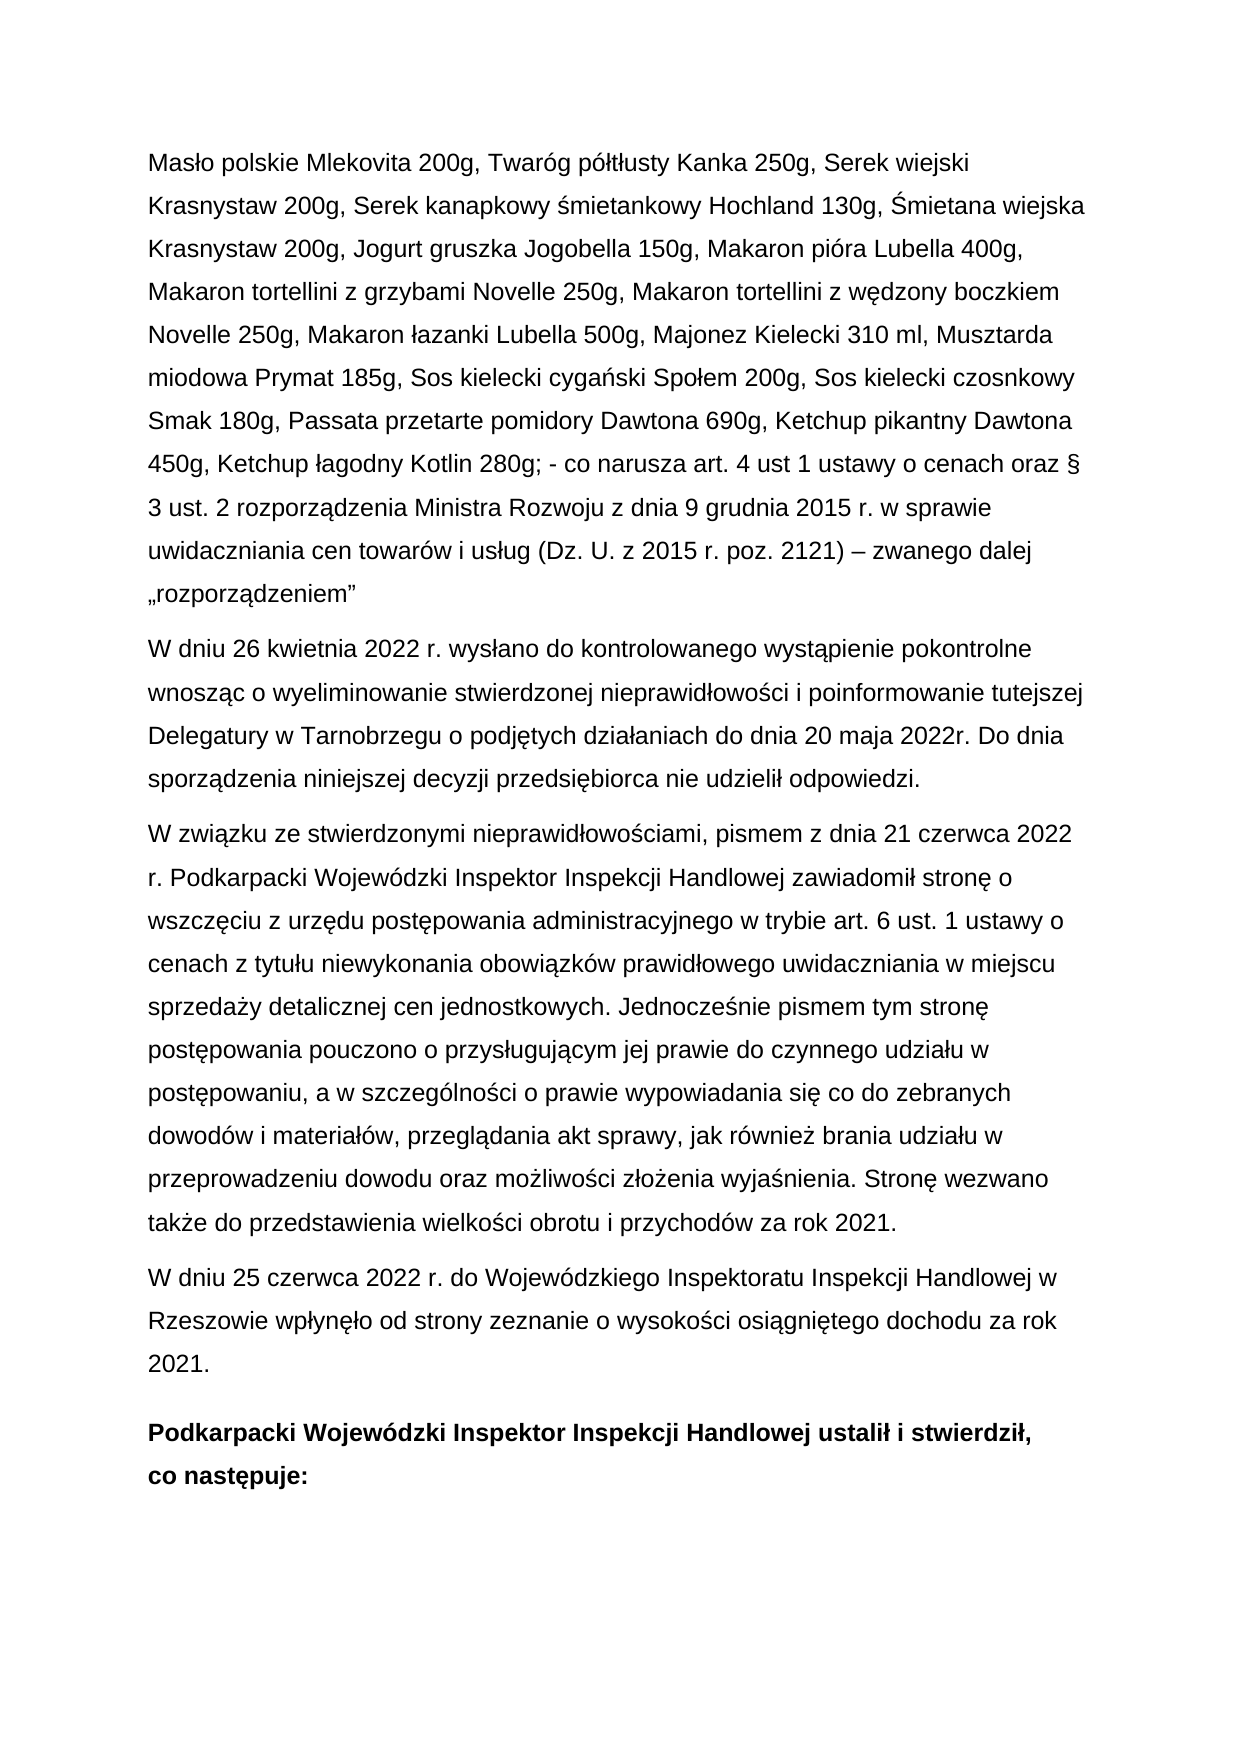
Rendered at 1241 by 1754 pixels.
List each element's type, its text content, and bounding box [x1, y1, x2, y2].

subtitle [148, 148, 1093, 608]
subtitle W dniu 26 kwietnia 2022 r. wysłano do kontrolowanego wystąpienie pokontrolne wnosząc o wyeliminowanie stwierdzonej nieprawidłowości i poinformowanie tutejszej Delegatury w Tarnobrzegu o podjętych działaniach do dnia 20 maja 2022r. Do dnia sporządzenia niniejszej decyzji przedsiębiorca nie udzielił odpowiedzi. [148, 634, 1093, 793]
subtitle W związku ze stwierdzonymi nieprawidłowościami, pismem z dnia 21 czerwca 2022 r. Podkarpacki Wojewódzki Inspektor Inspekcji Handlowej zawiadomił stronę o wszczęciu z urzędu postępowania administracyjnego w trybie art. 6 ust. 1 ustawy o cenach z tytułu niewykonania obowiązków prawidłowego uwidaczniania w miejscu sprzedaży detalicznej cen jednostkowych. Jednocześnie pismem tym stronę postępowania pouczono o przysługującym jej prawie do czynnego udziału w postępowaniu, a w szczególności o prawie wypowiadania się co do zebranych dowodów i materiałów, przeglądania akt sprawy, jak również brania udziału w przeprowadzeniu dowodu oraz możliwości złożenia wyjaśnienia. Stronę wezwano także do przedstawienia wielkości obrotu i przychodów za rok 2021. [148, 819, 1093, 1236]
subtitle W dniu 25 czerwca 2022 r. do Wojewódzkiego Inspektoratu Inspekcji Handlowej w Rzeszowie wpłynęło od strony zeznanie o wysokości osiągniętego dochodu za rok 2021. [148, 1263, 1093, 1378]
subtitle Podkarpacki Wojewódzki Inspektor Inspekcji Handlowej ustalił i stwierdził, co następuje: [148, 1418, 1093, 1489]
